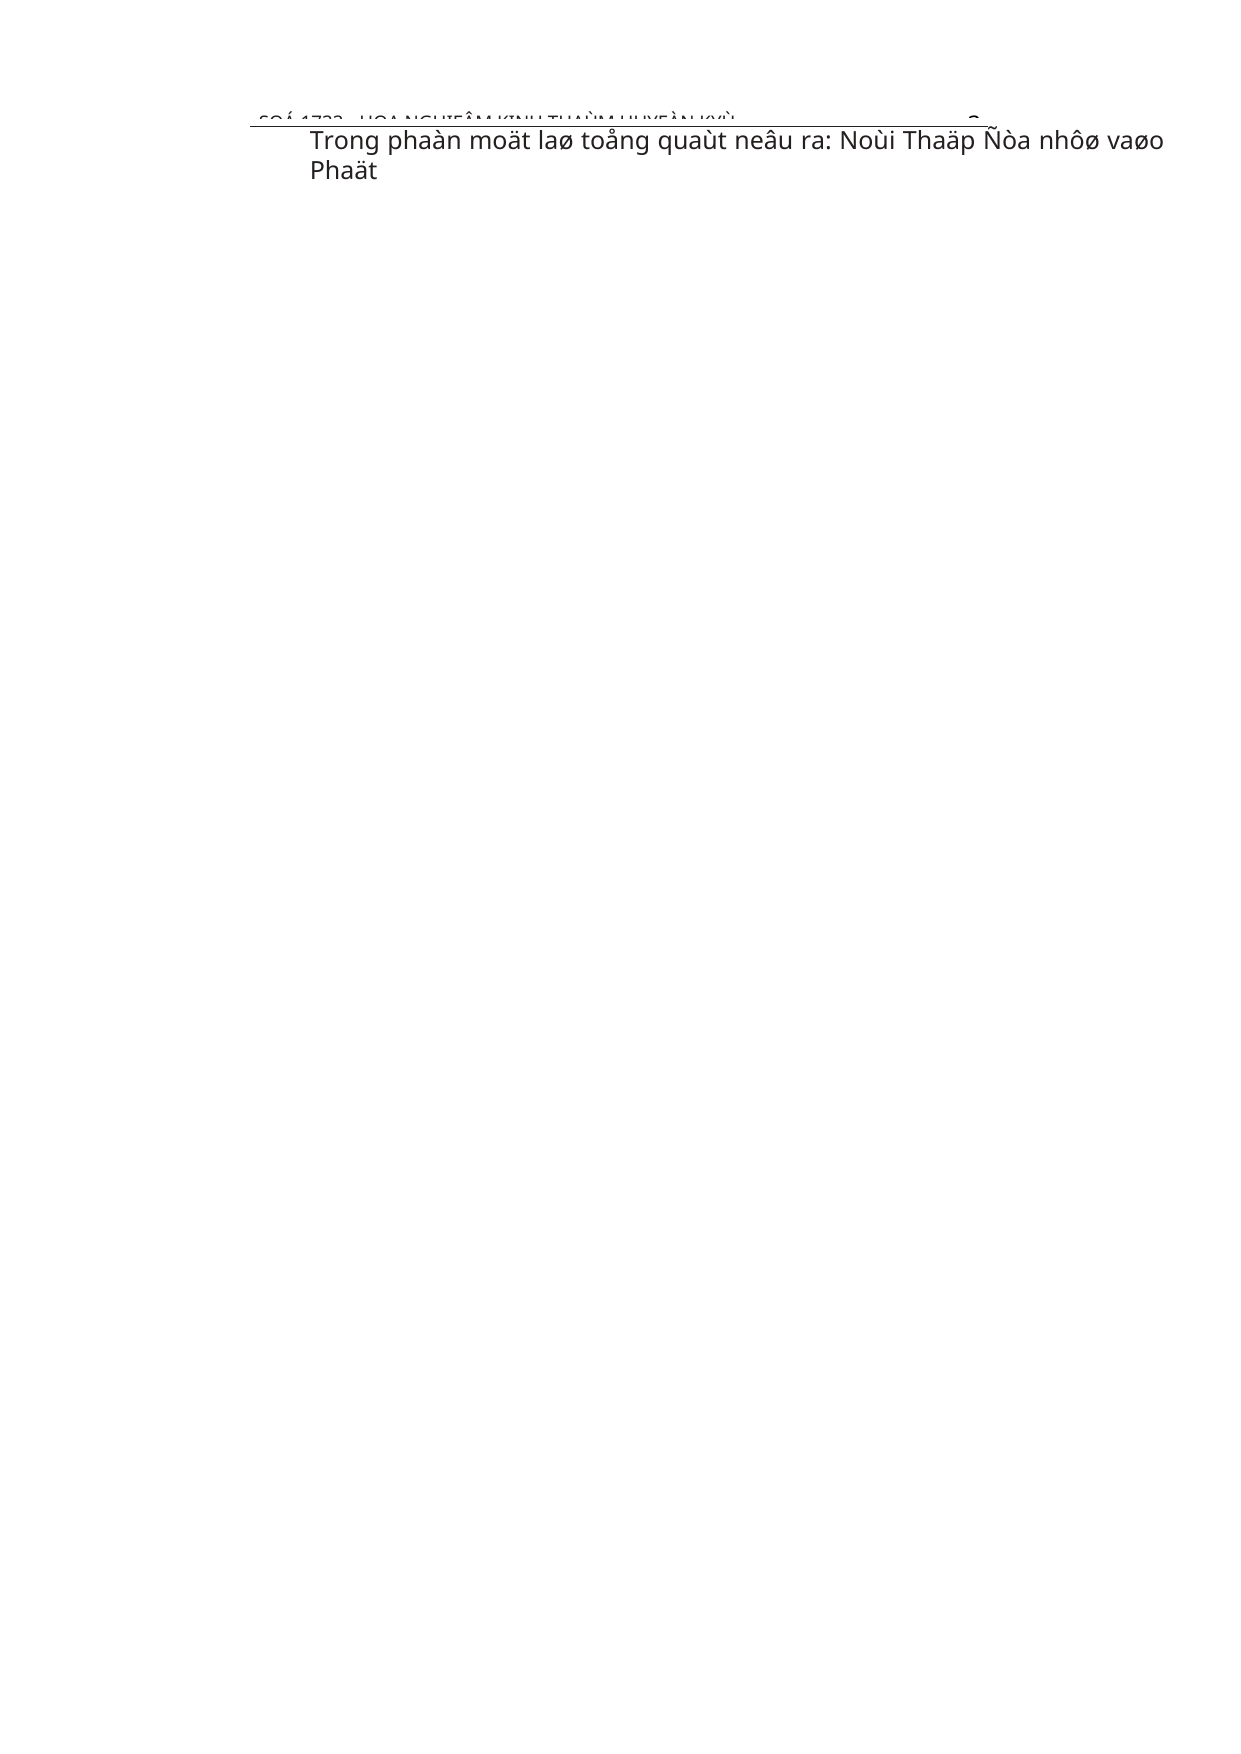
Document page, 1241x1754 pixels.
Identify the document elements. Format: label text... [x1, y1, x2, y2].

text Trong phaàn moät laø toång quaùt neâu ra: Noùi Thaäp Ñòa nhôø vaøo Phaät [309, 125, 1165, 186]
